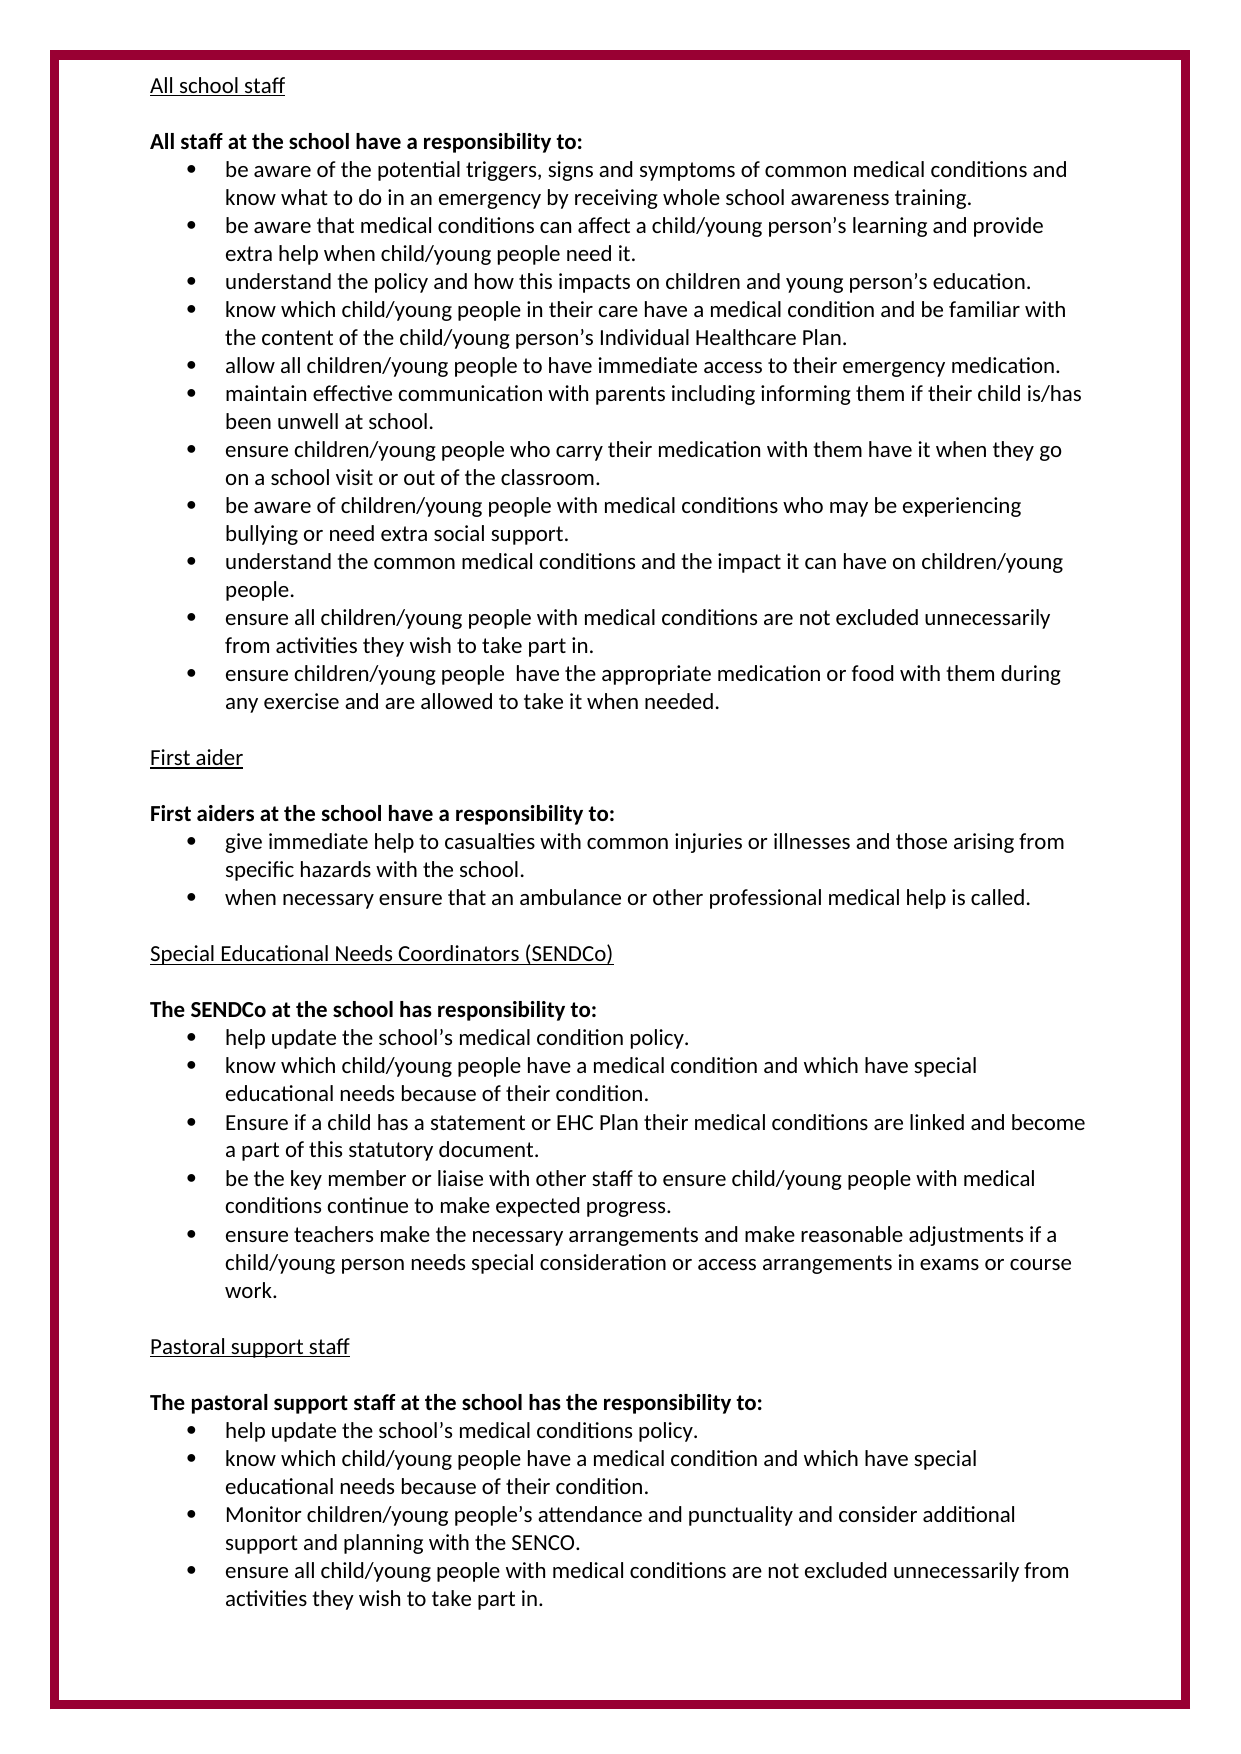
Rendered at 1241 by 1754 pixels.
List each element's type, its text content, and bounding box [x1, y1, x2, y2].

list ensure all children/young people with medical conditions are not excluded unnecessarily from activities they wish to take part in. [187, 603, 1090, 659]
list allow all children/young people to have immediate access to their emergency medication. [187, 351, 1090, 379]
text First aiders at the school have a responsibility to: [150, 799, 1090, 827]
list ensure children/young people have the appropriate medication or food with them during any exercise and are allowed to take it when needed. [187, 659, 1090, 715]
text The SENDCo at the school has responsibility to: [150, 996, 1090, 1023]
list help update the school’s medical conditions policy. [187, 1416, 1090, 1444]
list maintain effective communication with parents including informing them if their child is/has been unwell at school. [187, 379, 1090, 435]
list know which child/young people in their care have a medical condition and be familiar with the content of the child/young person’s Individual Healthcare Plan. [187, 295, 1090, 351]
text Special Educational Needs Coordinators (SENDCo) [150, 939, 1090, 967]
list Monitor children/young people’s attendance and punctuality and consider additional support and planning with the SENCO. [187, 1500, 1090, 1556]
list be aware of the potential triggers, signs and symptoms of common medical conditions and know what to do in an emergency by receiving whole school awareness training. [187, 155, 1090, 211]
list be the key member or liaise with other staff to ensure child/young people with medical conditions continue to make expected progress. [187, 1164, 1090, 1220]
text First aider [150, 743, 1090, 771]
list when necessary ensure that an ambulance or other professional medical help is called. [187, 883, 1090, 911]
list ensure all child/young people with medical conditions are not excluded unnecessarily from activities they wish to take part in. [187, 1556, 1090, 1612]
text All staff at the school have a responsibility to: [150, 127, 1090, 155]
list be aware of children/young people with medical conditions who may be experiencing bullying or need extra social support. [187, 491, 1090, 547]
list understand the common medical conditions and the impact it can have on children/young people. [187, 547, 1090, 603]
text All school staff [150, 71, 1090, 99]
list know which child/young people have a medical condition and which have special educational needs because of their condition. [187, 1052, 1090, 1108]
list help update the school’s medical condition policy. [187, 1023, 1090, 1052]
list be aware that medical conditions can affect a child/young person’s learning and provide extra help when child/young people need it. [187, 211, 1090, 267]
list ensure teachers make the necessary arrangements and make reasonable adjustments if a child/young person needs special consideration or access arrangements in exams or course work. [187, 1220, 1090, 1304]
list give immediate help to casualties with common injuries or illnesses and those arising from specific hazards with the school. [187, 827, 1090, 883]
list know which child/young people have a medical condition and which have special educational needs because of their condition. [187, 1444, 1090, 1500]
list understand the policy and how this impacts on children and young person’s education. [187, 267, 1090, 295]
list ensure children/young people who carry their medication with them have it when they go on a school visit or out of the classroom. [187, 435, 1090, 491]
list Ensure if a child has a statement or EHC Plan their medical conditions are linked and become a part of this statutory document. [187, 1108, 1090, 1164]
text The pastoral support staff at the school has the responsibility to: [150, 1388, 1090, 1416]
text Pastoral support staff [150, 1332, 1090, 1360]
